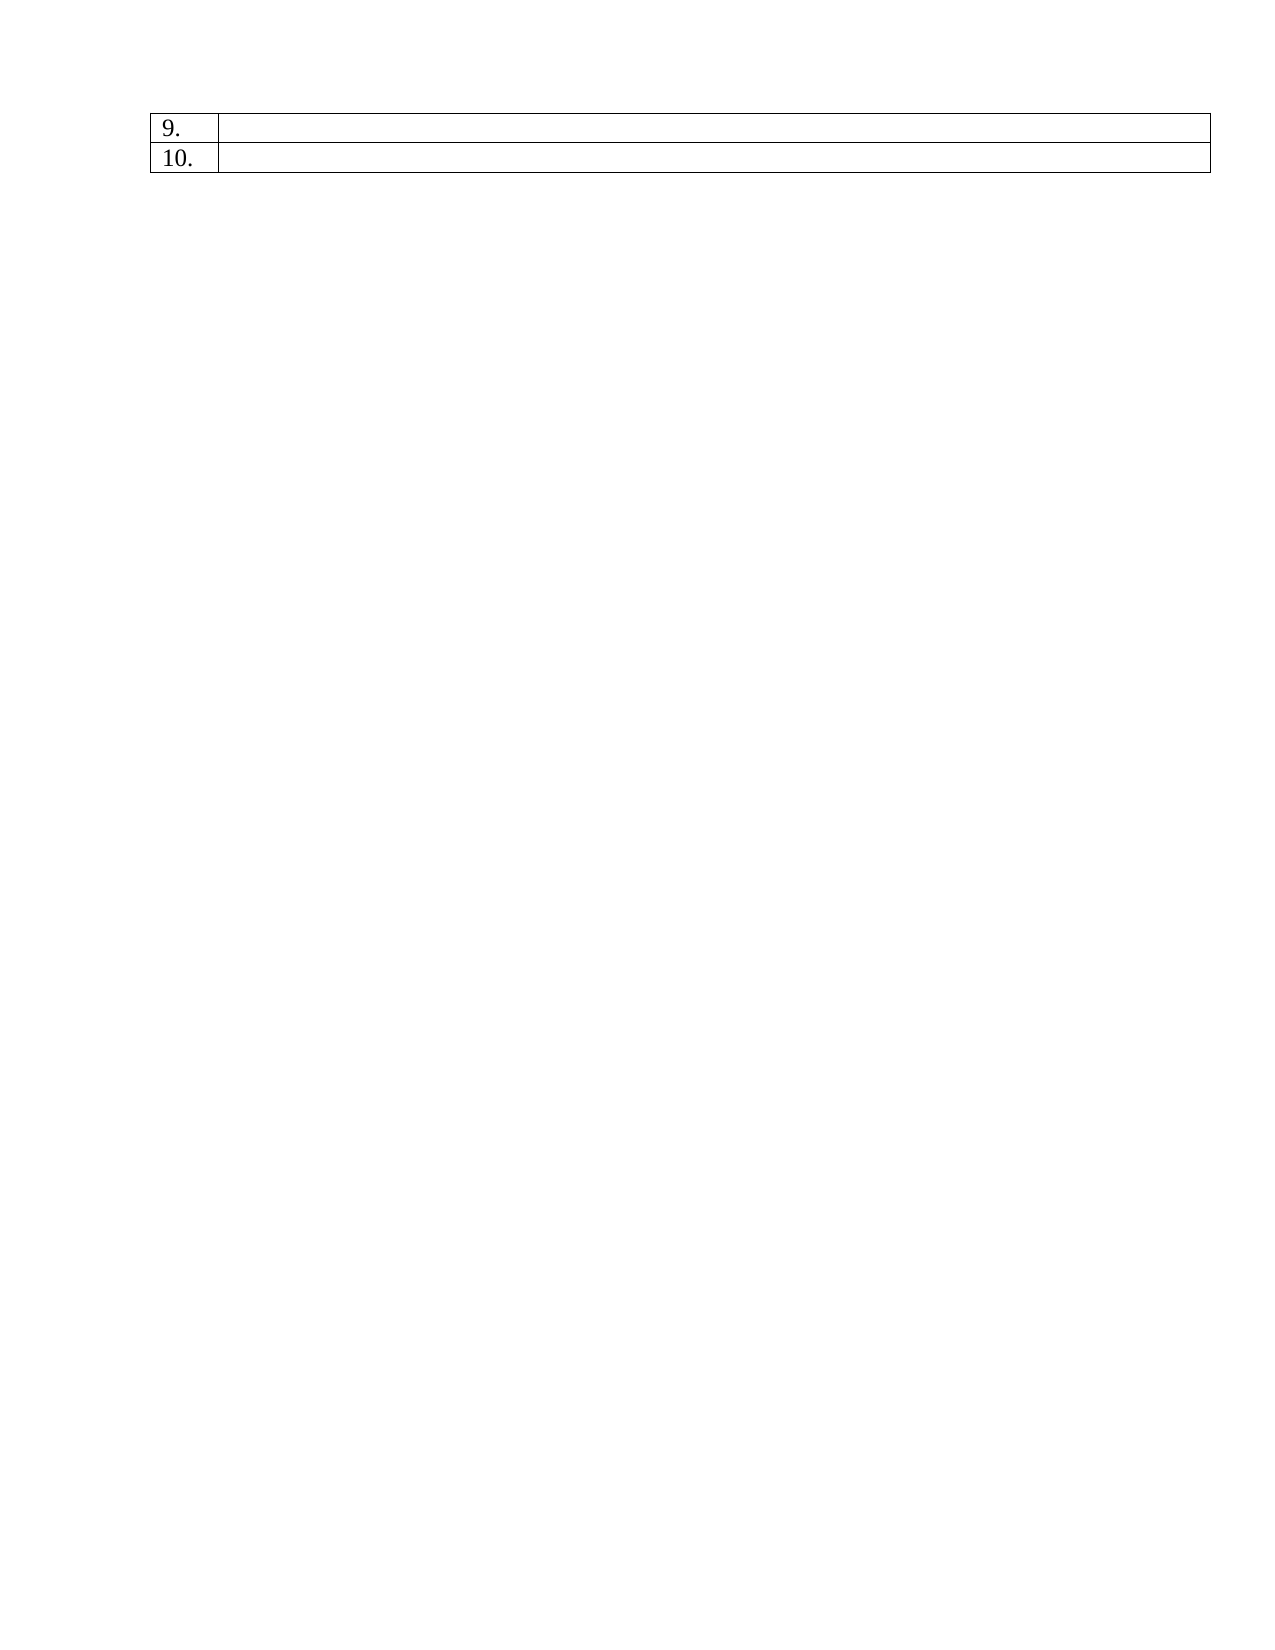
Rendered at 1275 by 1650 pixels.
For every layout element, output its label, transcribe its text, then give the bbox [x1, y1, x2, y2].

table_cell [219, 114, 1210, 142]
table_cell 10. [151, 143, 218, 172]
table_cell [219, 143, 1210, 172]
table_cell 9. [151, 114, 218, 142]
